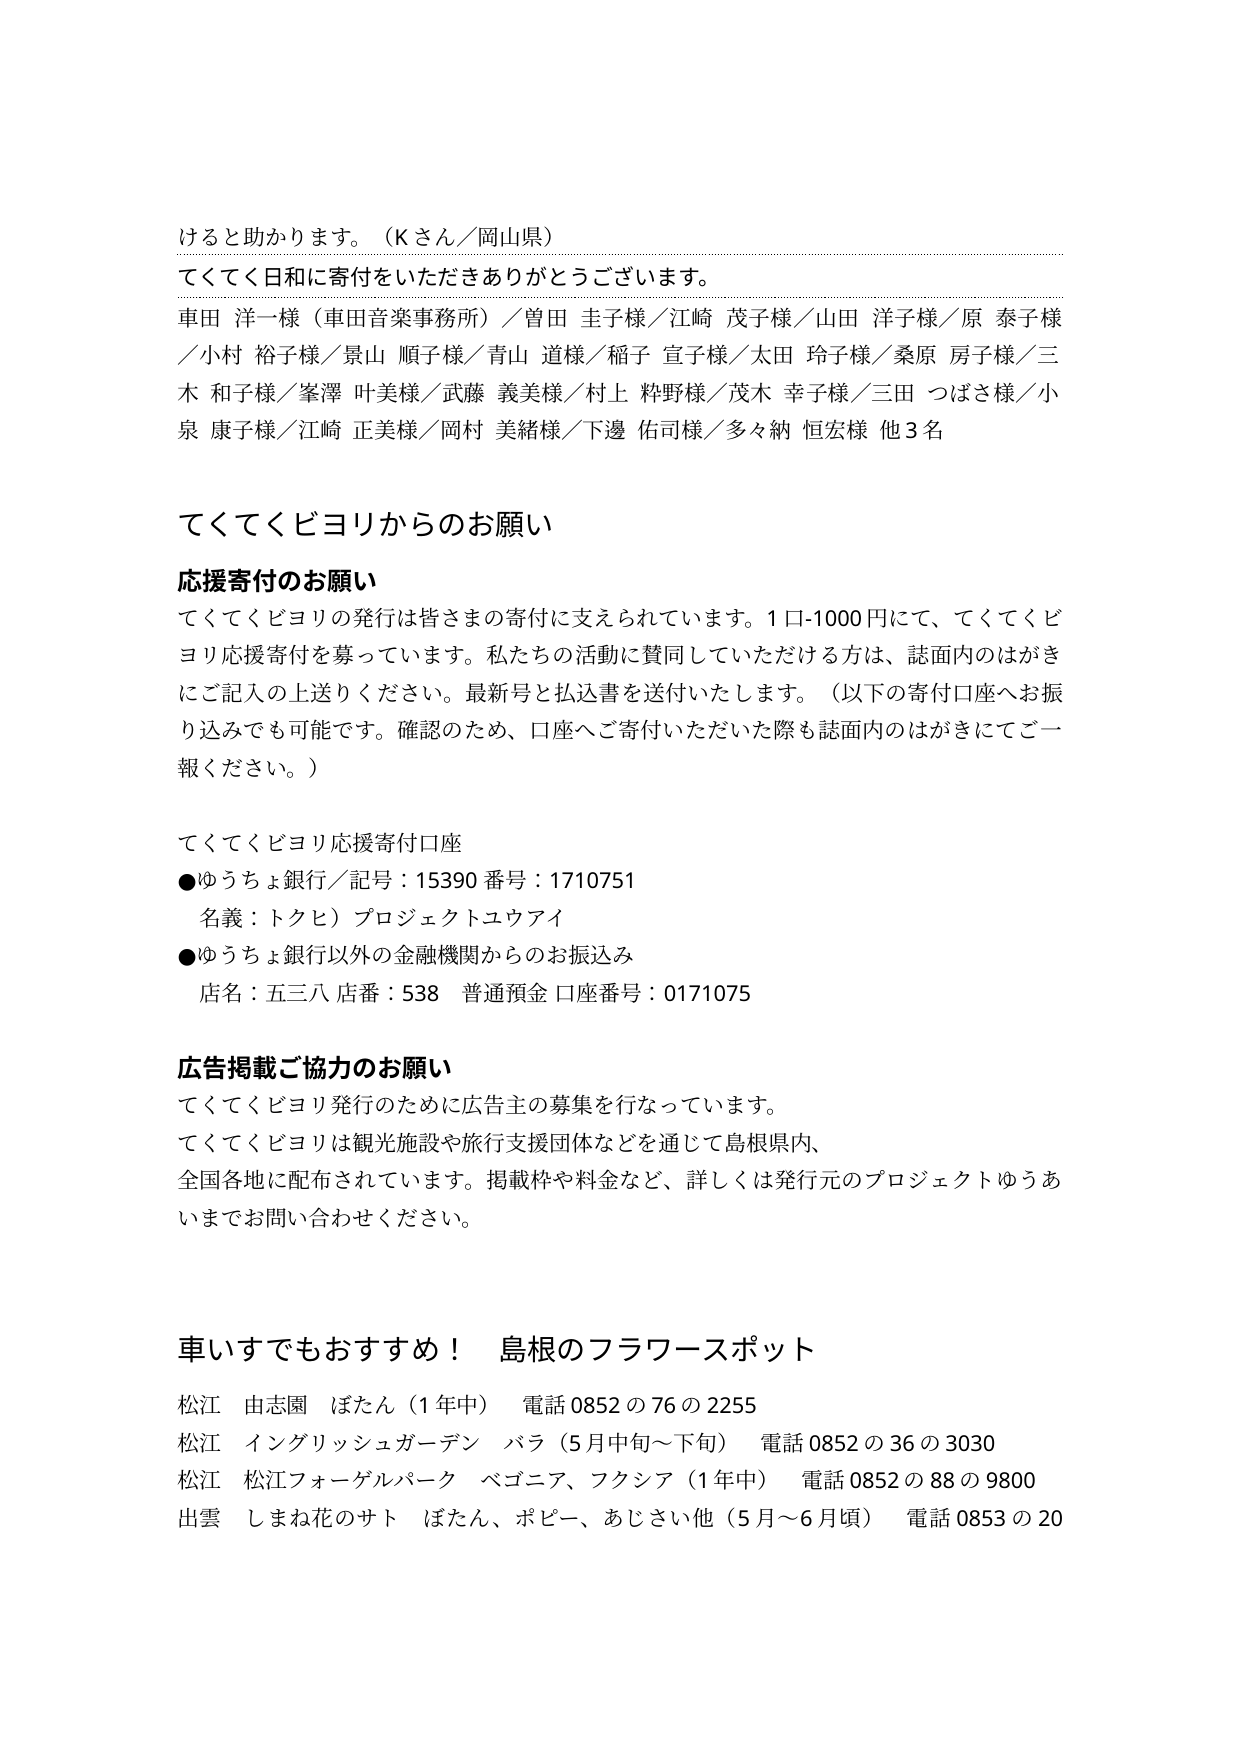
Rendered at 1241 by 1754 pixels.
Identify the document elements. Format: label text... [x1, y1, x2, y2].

text 松江 由志園 ぼたん（1年中） 電話0852の76の2255 [177, 1386, 1063, 1423]
subtitle 車田 洋一様（車田音楽事務所）／曽田 圭子様／江崎 茂子様／山田 洋子様／原 泰子様／小村 裕子様／景山 順子様／青山 道様／稲子 宣子様／太田 玲子様／桑原 房子様／三木 和子様／峯澤 叶美様／武藤 義美様／村上 粋野様／茂木 幸子様／三田 つばさ様／小泉 康子様／江崎 正美様／岡村 美緒様／下邊 佑司様／多々納 恒宏様 他3名 [177, 298, 1063, 448]
subtitle てくてくビヨリからのお願い [177, 486, 1063, 561]
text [177, 217, 1063, 254]
subtitle 広告掲載ご協力のお願い [177, 1048, 1041, 1086]
text 店名：五三八 店番：538 普通預金 口座番号：0171075 [177, 973, 1063, 1011]
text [177, 1498, 1063, 1536]
subtitle てくてく日和に寄付をいただきありがとうございます。 [177, 254, 1063, 298]
text 全国各地に配布されています。掲載枠や料金など、詳しくは発行元のプロジェクトゆうあいまでお問い合わせください。 [177, 1161, 1063, 1236]
text ●ゆうちょ銀行以外の金融機関からのお振込み [177, 936, 1063, 973]
text てくてくビヨリ応援寄付口座 [177, 823, 1063, 861]
text 松江 松江フォーゲルパーク ベゴニア、フクシア（1年中） 電話0852の88の9800 [177, 1461, 1063, 1498]
subtitle 車いすでもおすすめ！ 島根のフラワースポット [177, 1311, 1063, 1386]
text ●ゆうちょ銀行／記号：15390 番号：1710751 [177, 861, 1063, 898]
text 名義：トクヒ）プロジェクトユウアイ [177, 898, 1063, 936]
subtitle 応援寄付のお願い [177, 561, 1041, 598]
text てくてくビヨリの発行は皆さまの寄付に支えられています。1口-1000円にて、てくてくビヨリ応援寄付を募っています。私たちの活動に賛同していただける方は、誌面内のはがきにご記入の上送りください。最新号と払込書を送付いたします。（以下の寄付口座へお振り込みでも可能です。確認のため、口座へご寄付いただいた際も誌面内のはがきにてご一報ください。） [177, 598, 1063, 786]
text てくてくビヨリ発行のために広告主の募集を行なっています。 [177, 1086, 1063, 1123]
text 松江 イングリッシュガーデン バラ（5月中旬～下旬） 電話0852の36の3030 [177, 1423, 1063, 1461]
text てくてくビヨリは観光施設や旅行支援団体などを通じて島根県内、 [177, 1123, 1063, 1161]
